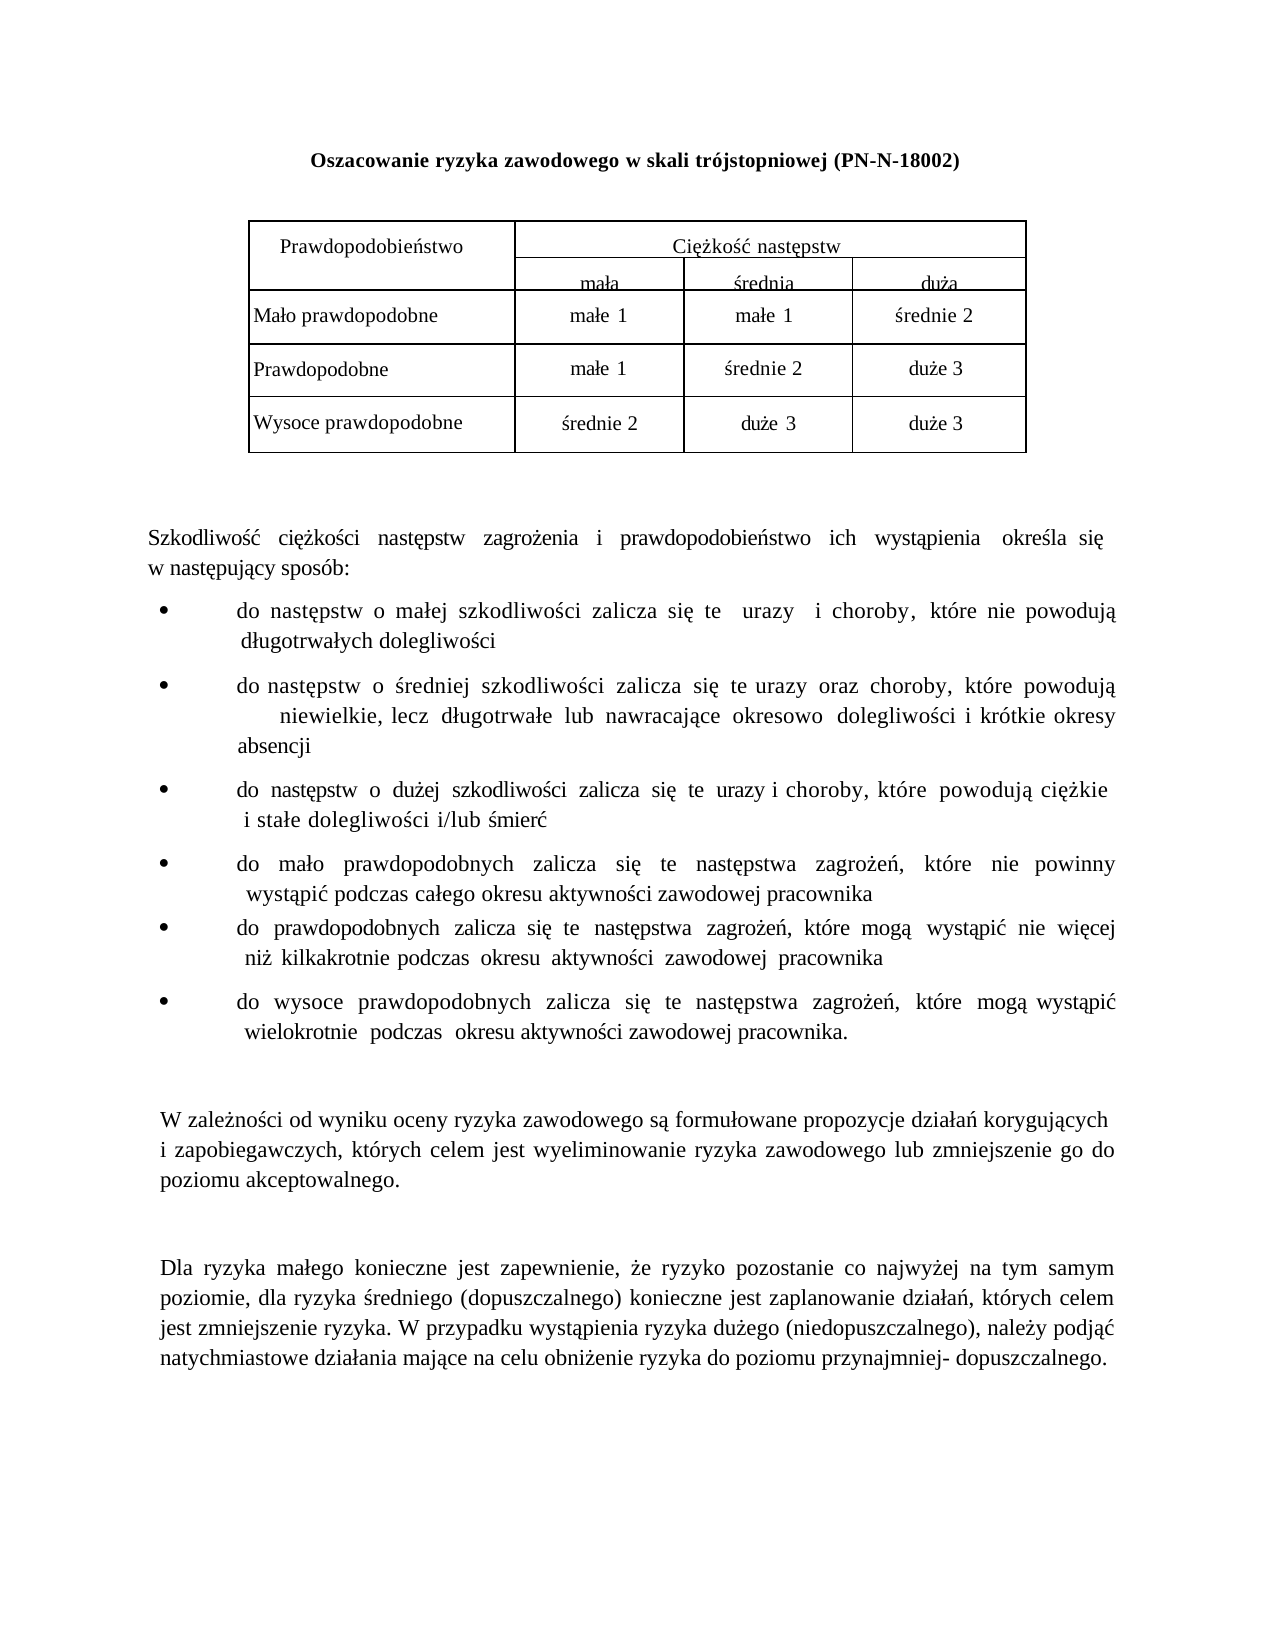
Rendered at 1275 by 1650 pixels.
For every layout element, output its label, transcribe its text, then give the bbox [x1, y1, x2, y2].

table_cell średnie 2 [685, 345, 852, 396]
table_cell Prawdopodobne [250, 345, 514, 396]
table_cell Mało prawdopodobne [250, 291, 514, 343]
table_cell małe 1 [516, 291, 683, 343]
table_cell średnia [685, 258, 852, 289]
table_cell duża [853, 258, 1025, 289]
table_cell średnie 2 [853, 291, 1025, 343]
table_cell duże 3 [685, 397, 852, 451]
table_cell małe 1 [516, 345, 683, 396]
table_cell średnie 2 [516, 397, 683, 451]
table_cell Wysoce prawdopodobne [250, 397, 514, 451]
text Dla ryzyka małego konieczne jest zapewnienie, że ryzyko pozostanie co najwyżej na tym samym poziomie, dla ryzyka średniego (dopuszczalnego) konieczne jest zaplanowanie działań, których celem jest zmniejszenie ryzyka. W przypadku wystąpienia ryzyka dużego (niedopuszczalnego), należy podjąć natychmiastowe działania mające na celu obniżenie ryzyka do poziomu przynajmniej- dopuszczalnego. [160, 1254, 1116, 1371]
table_header Ciężkość następstw [516, 222, 1025, 257]
table_cell duże 3 [853, 345, 1025, 396]
list do prawdopodobnych zalicza się te następstwa zagrożeń, które mogą wystąpić nie więcej niż kilkakrotnie podczas okresu aktywności zawodowej pracownika [160, 914, 1116, 971]
text Oszacowanie ryzyka zawodowego w skali trójstopniowej (PN-N-18002) [148, 148, 1122, 172]
text W zależności od wyniku oceny ryzyka zawodowego są formułowane propozycje działań korygujących i zapobiegawczych, których celem jest wyeliminowanie ryzyka zawodowego lub zmniejszenie go do poziomu akceptowalnego. [160, 1106, 1116, 1192]
table_cell mała [516, 258, 683, 289]
list do następstw o dużej szkodliwości zalicza się te urazy i choroby, które powodują ciężkie i stałe dolegliwości i/lub śmierć [160, 776, 1116, 832]
text Szkodliwość ciężkości następstw zagrożenia i prawdopodobieństwo ich wystąpienia określa się w następujący sposób: [148, 524, 1116, 581]
list do mało prawdopodobnych zalicza się te następstwa zagrożeń, które nie powinny wystąpić podczas całego okresu aktywności zawodowej pracownika [160, 850, 1116, 907]
list do wysoce prawdopodobnych zalicza się te następstwa zagrożeń, które mogą wystąpić wielokrotnie podczas okresu aktywności zawodowej pracownika. [160, 988, 1116, 1044]
list do następstw o małej szkodliwości zalicza się te urazy i choroby, które nie powodują długotrwałych dolegliwości [160, 597, 1116, 654]
table_header Prawdopodobieństwo [250, 222, 514, 289]
table_cell duże 3 [853, 397, 1025, 451]
table_cell małe 1 [685, 291, 852, 343]
list do następstw o średniej szkodliwości zalicza się te urazy oraz choroby, które powodują niewielkie, lecz długotrwałe lub nawracające okresowo dolegliwości i krótkie okresy absencji [160, 672, 1116, 758]
